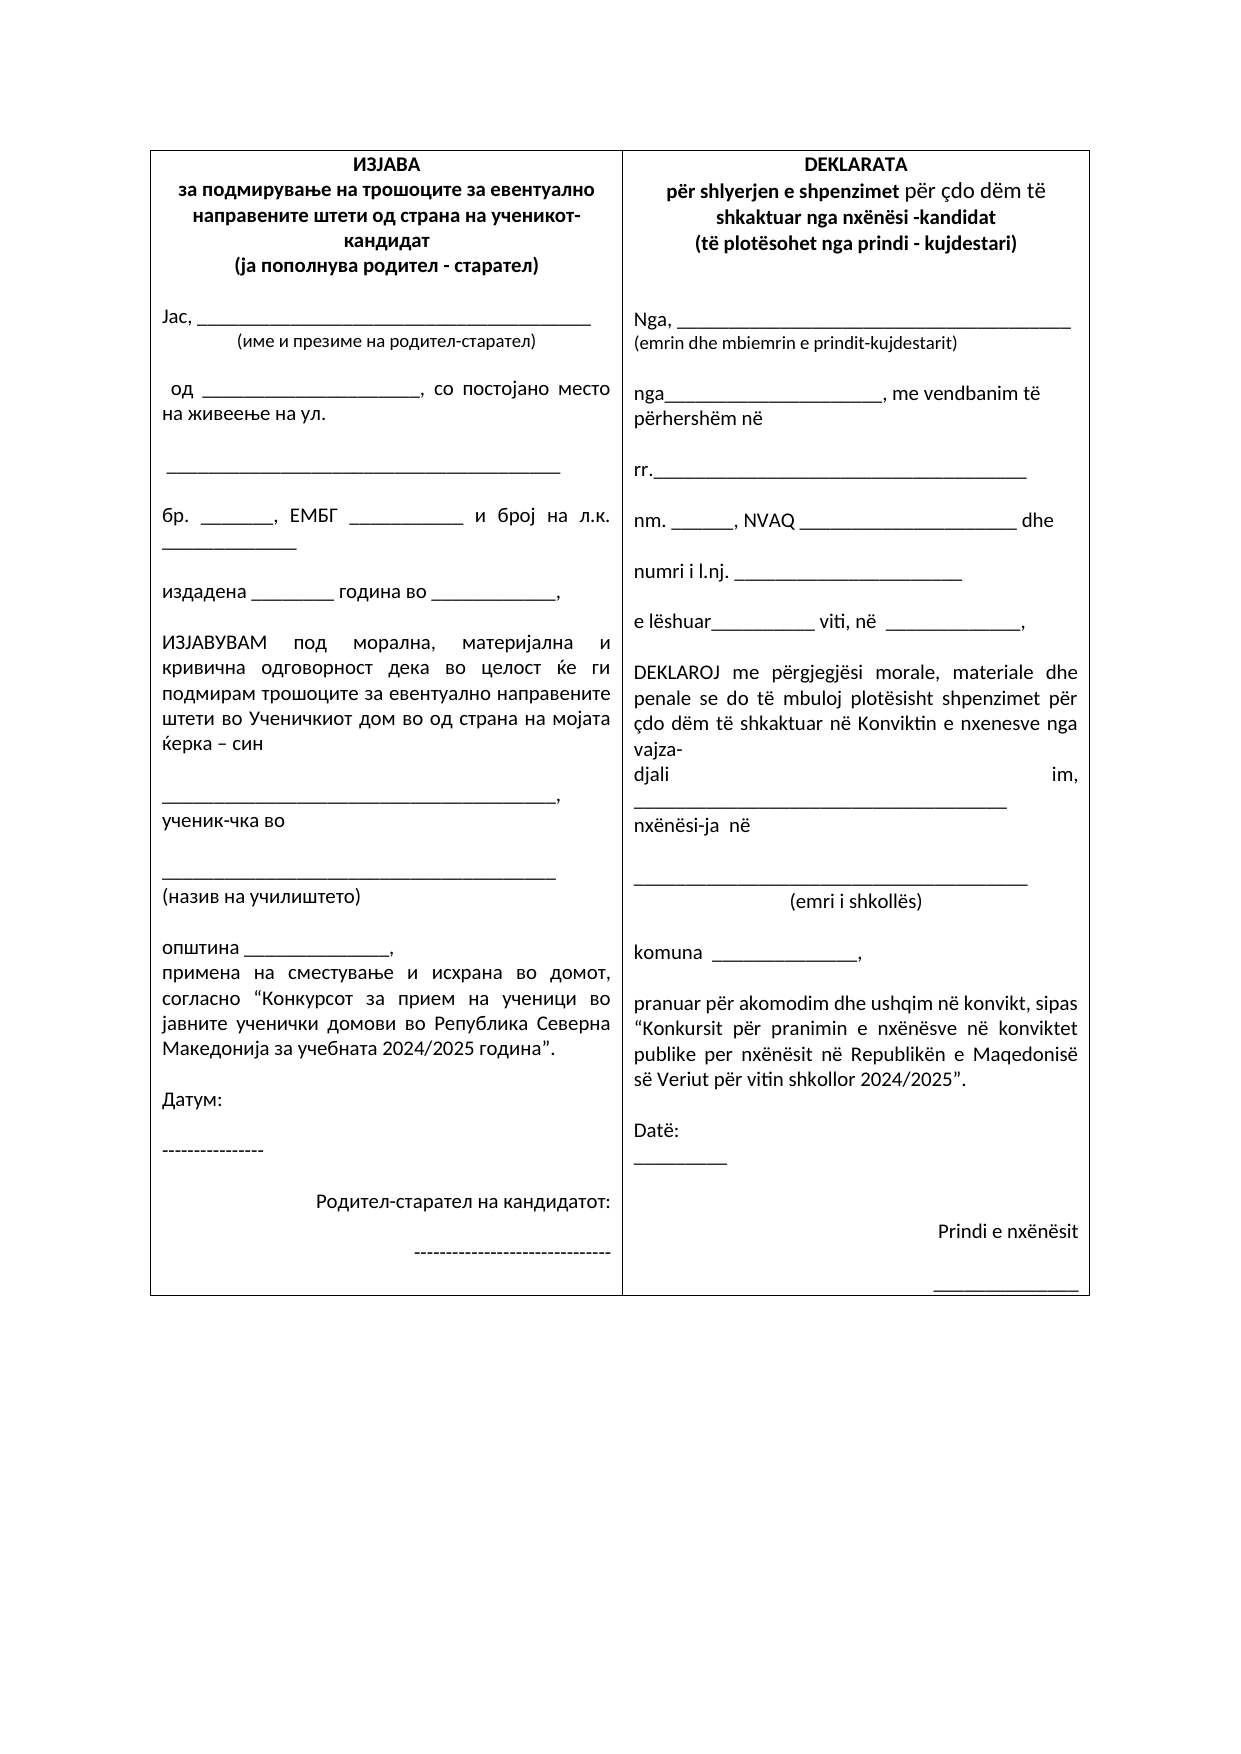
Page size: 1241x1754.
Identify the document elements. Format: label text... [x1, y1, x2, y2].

table_header DEKLARATA për shlyerjen e shpenzimet për çdo dëm të shkaktuar nga nxënësi -kandidat (të plotësohet nga prindi - kujdestari) Nga, ______________________________________ (emrin dhe mbiemrin e prindit-kujdestarit) nga_____________________, me vendbanim të përhershëm në rr.____________________________________ nm. ______, NVAQ _____________________ dhe numri i l.nj. ______________________ e lëshuar__________ viti, në _____________, DEKLAROJ me përgjegjësi morale, materiale dhe penale se do të mbuloj plotësisht shpenzimet për çdo dëm të shkaktuar në Konviktin e nxenesve nga vajza- djali im, ____________________________________ nxënësi-ja në ______________________________________ (emri i shkollës) komuna ______________, pranuar për akomodim dhe ushqim në konvikt, sipas “Konkursit për pranimin e nxënësve në konviktet publike per nxënësit në Republikën e Maqedonisë së Veriut për vitin shkollor 2024/2025”. Datë: _________ Prindi e nxënësit ______________ [623, 151, 1089, 1295]
table_header ИЗЈАВА за подмирување на трошоците за евентуално направените штети од страна на ученикот-кандидат (ја пополнува родител - старател) Јас, ______________________________________ (име и презиме на родител-старател) од _____________________, со постојано место на живеење на ул. ______________________________________ бр. _______, ЕМБГ ___________ и број на л.к. _____________ издадена ________ година во ____________, ИЗЈАВУВАМ под морална, материјална и кривична одговорност дека во целост ќе ги подмирам трошоците за евентуално направените штети во Ученичкиот дом во од страна на мојата ќерка – син ______________________________________, ученик-чка во ______________________________________ (назив на училиштето) општина ______________, примена на сместување и исхрана во домот, согласно “Конкурсот за прием на ученици во јавните ученички домови во Република Северна Македонија за учебната 2024/2025 година”. Датум: ---------------- Родител-старател на кандидатот: ------------------------------- [151, 151, 622, 1295]
